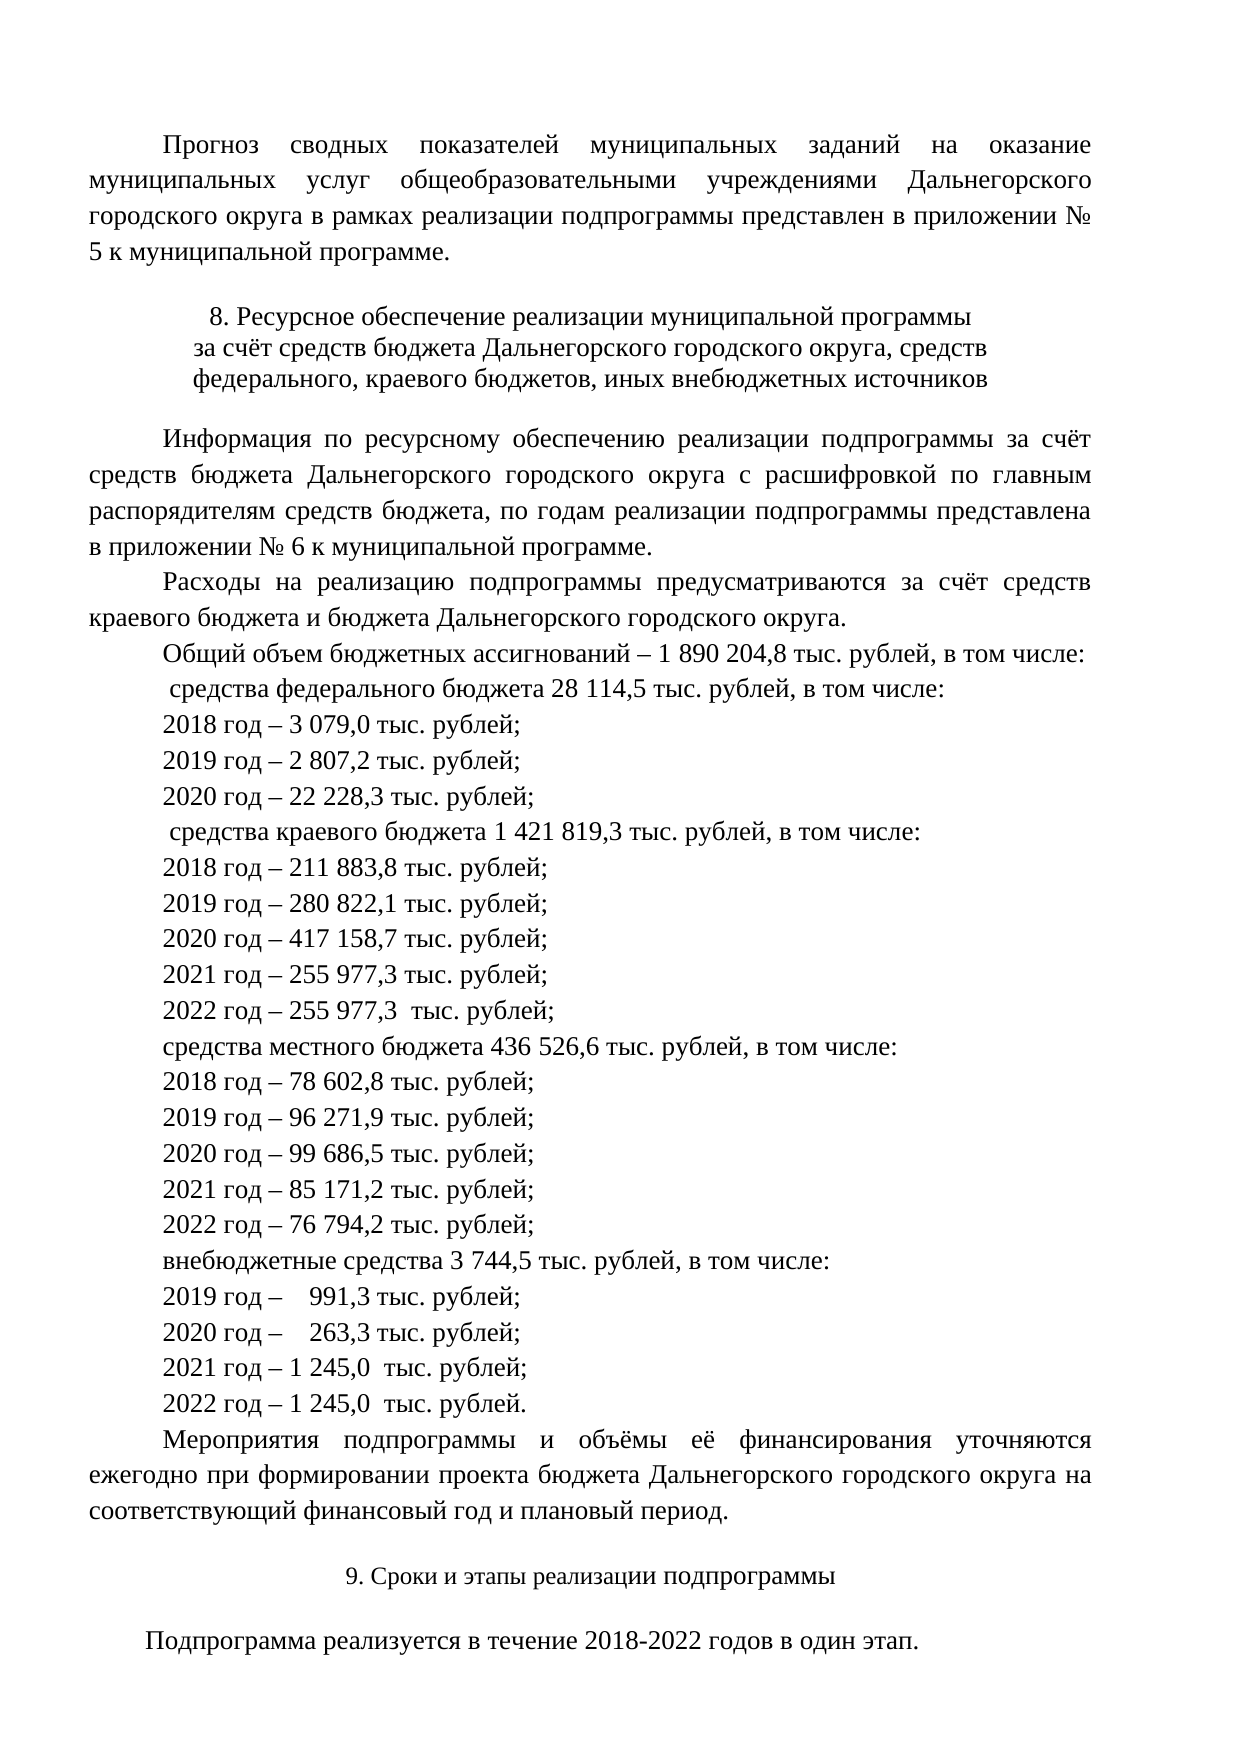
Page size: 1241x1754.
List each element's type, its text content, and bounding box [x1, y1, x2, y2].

text внебюджетные средства 3 744,5 тыс. рублей, в том числе: [89, 1244, 1092, 1275]
text Общий объем бюджетных ассигнований – 1 890 204,8 тыс. рублей, в том числе: [89, 637, 1092, 668]
text 2018 год – 3 079,0 тыс. рублей; [89, 708, 1092, 739]
text средства краевого бюджета 1 421 819,3 тыс. рублей, в том числе: [89, 815, 1092, 847]
text Информация по ресурсному обеспечению реализации подпрограммы за счёт средств бюджета Дальнегорского городского округа с расшифровкой по главным распорядителям средств бюджета, по годам реализации подпрограммы представлена в приложении № 6 к муниципальной программе. [89, 422, 1092, 561]
text 2022 год – 76 794,2 тыс. рублей; [89, 1208, 1092, 1239]
text средства местного бюджета 436 526,6 тыс. рублей, в том числе: [89, 1030, 1092, 1061]
text средства федерального бюджета 28 114,5 тыс. рублей, в том числе: [89, 672, 1092, 704]
text 2022 год – 1 245,0 тыс. рублей. [89, 1387, 1092, 1418]
text 2018 год – 78 602,8 тыс. рублей; [89, 1066, 1092, 1097]
text 2019 год – 2 807,2 тыс. рублей; [89, 744, 1092, 775]
text Подпрограмма реализуется в течение 2018-2022 годов в один этап. [89, 1624, 1092, 1655]
text 2021 год – 1 245,0 тыс. рублей; [89, 1351, 1092, 1382]
text 2019 год – 991,3 тыс. рублей; [89, 1280, 1092, 1311]
text 2019 год – 96 271,9 тыс. рублей; [89, 1101, 1092, 1132]
text 2020 год – 263,3 тыс. рублей; [89, 1316, 1092, 1347]
text федерального, краевого бюджетов, иных внебюджетных источников [89, 362, 1092, 393]
text Мероприятия подпрограммы и объёмы её финансирования уточняются ежегодно при формировании проекта бюджета Дальнегорского городского округа на соответствующий финансовый год и плановый период. [89, 1423, 1092, 1525]
text Расходы на реализацию подпрограммы предусматриваются за счёт средств краевого бюджета и бюджета Дальнегорского городского округа. [89, 565, 1092, 632]
text Прогноз сводных показателей муниципальных заданий на оказание муниципальных услуг общеобразовательными учреждениями Дальнегорского городского округа в рамках реализации подпрограммы представлен в приложении № 5 к муниципальной программе. [89, 128, 1092, 266]
text 2020 год – 22 228,3 тыс. рублей; [89, 780, 1092, 811]
text 2019 год – 280 822,1 тыс. рублей; [89, 887, 1092, 918]
text 9. Сроки и этапы реализации подпрограммы [89, 1559, 1092, 1590]
text 2021 год – 255 977,3 тыс. рублей; [89, 958, 1092, 989]
text 2022 год – 255 977,3 тыс. рублей; [89, 994, 1092, 1025]
text за счёт средств бюджета Дальнегорского городского округа, средств [89, 331, 1092, 362]
text 2020 год – 417 158,7 тыс. рублей; [89, 923, 1092, 954]
text 2018 год – 211 883,8 тыс. рублей; [89, 851, 1092, 882]
text 8. Ресурсное обеспечение реализации муниципальной программы [89, 300, 1092, 331]
text 2021 год – 85 171,2 тыс. рублей; [89, 1173, 1092, 1204]
text 2020 год – 99 686,5 тыс. рублей; [89, 1137, 1092, 1168]
